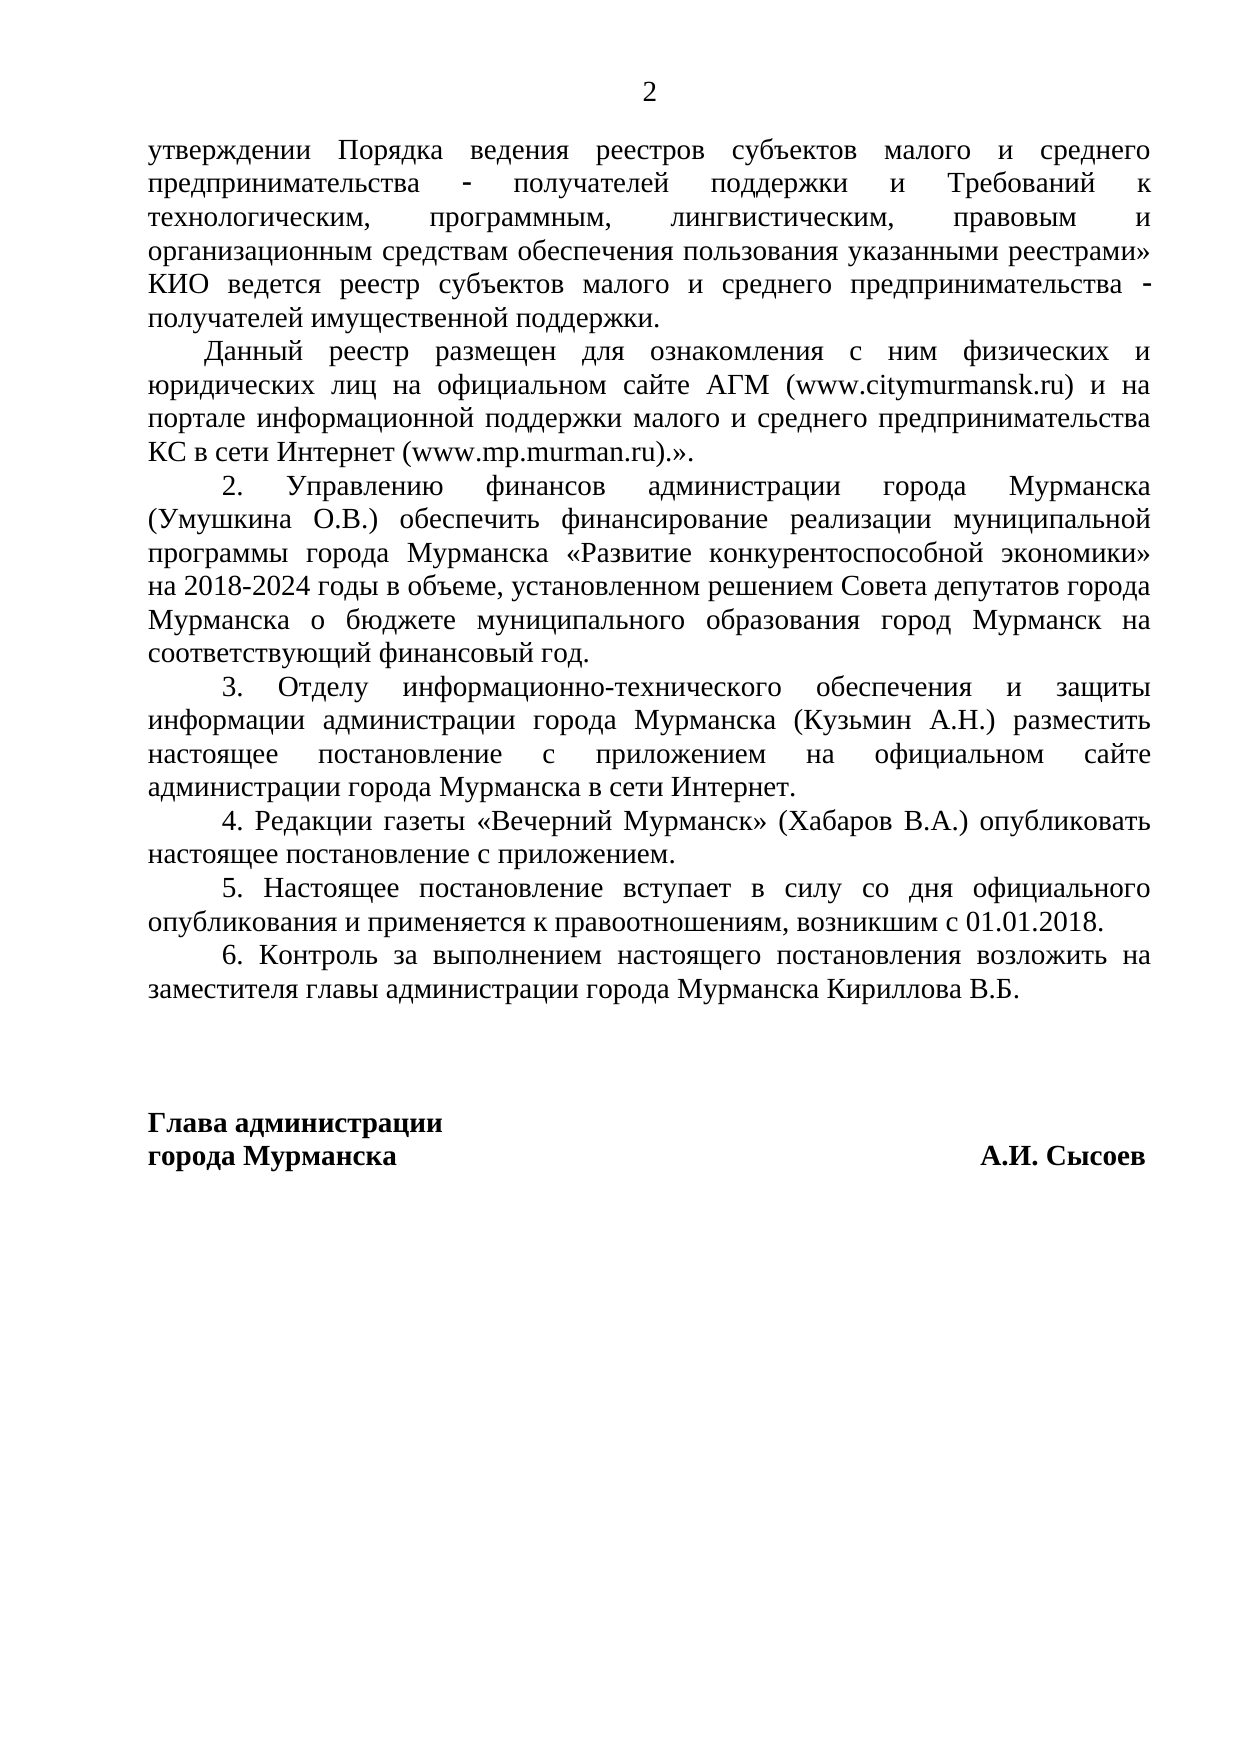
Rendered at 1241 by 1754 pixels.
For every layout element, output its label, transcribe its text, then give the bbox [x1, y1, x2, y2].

text 6. Контроль за выполнением настоящего постановления возложить на заместителя главы администрации города Мурманска Кириллова В.Б. [148, 937, 1152, 1004]
text 4. Редакции газеты «Вечерний Мурманск» (Хабаров В.А.) опубликовать настоящее постановление с приложением. [148, 803, 1152, 870]
text 3. Отделу информационно-технического обеспечения и защиты информации администрации города Мурманска (Кузьмин А.Н.) разместить настоящее постановление с приложением на официальном сайте администрации города Мурманска в сети Интернет. [148, 669, 1152, 803]
text Глава администрации [148, 1105, 1152, 1138]
text 5. Настоящее постановление вступает в силу со дня официального опубликования и применяется к правоотношениям, возникшим с 01.01.2018. [148, 870, 1152, 937]
text 2. Управлению финансов администрации города Мурманска (Умушкина О.В.) обеспечить финансирование реализации муниципальной программы города Мурманска «Развитие конкурентоспособной экономики» на 2018-2024 годы в объеме, установленном решением Совета депутатов города Мурманска о бюджете муниципального образования город Мурманск на соответствующий финансовый год. [148, 468, 1152, 669]
text Данный реестр размещен для ознакомления с ним физических и юридических лиц на официальном сайте АГМ (www.citymurmansk.ru) и на портале информационной поддержки малого и среднего предпринимательства КС в сети Интернет (www.mp.murman.ru).». [148, 333, 1152, 468]
text города Мурманска А.И. Сысоев [148, 1138, 1152, 1172]
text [148, 132, 1152, 333]
